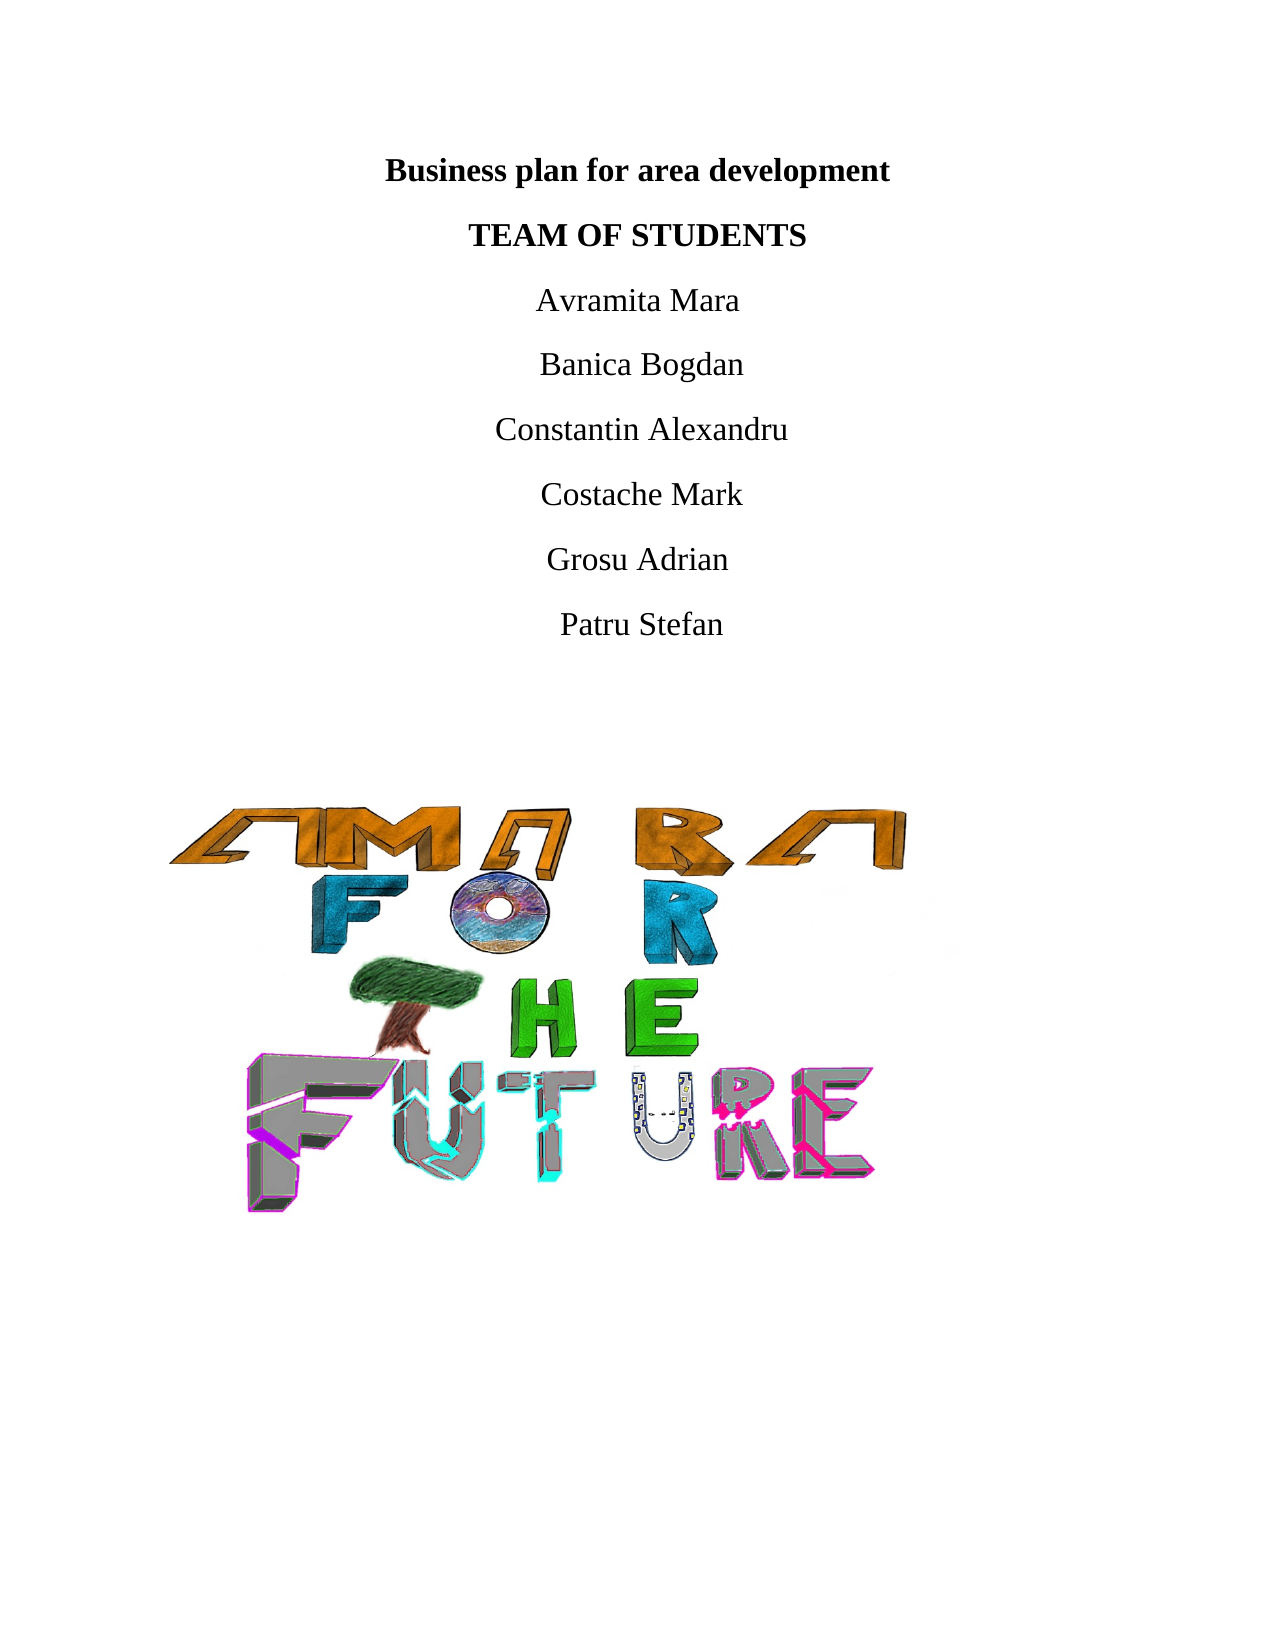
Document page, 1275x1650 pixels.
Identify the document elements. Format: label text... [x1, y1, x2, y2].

text Costache Mark [150, 474, 1125, 513]
text Constantin Alexandru [150, 409, 1125, 448]
text Banica Bogdan [150, 345, 1125, 383]
text Avramita Mara [150, 280, 1125, 318]
text Patru Stefan [150, 604, 1125, 643]
picture [150, 799, 961, 1224]
text Business plan for area development [150, 150, 1125, 188]
text Grosu Adrian [150, 539, 1125, 578]
text TEAM OF STUDENTS [150, 215, 1125, 253]
